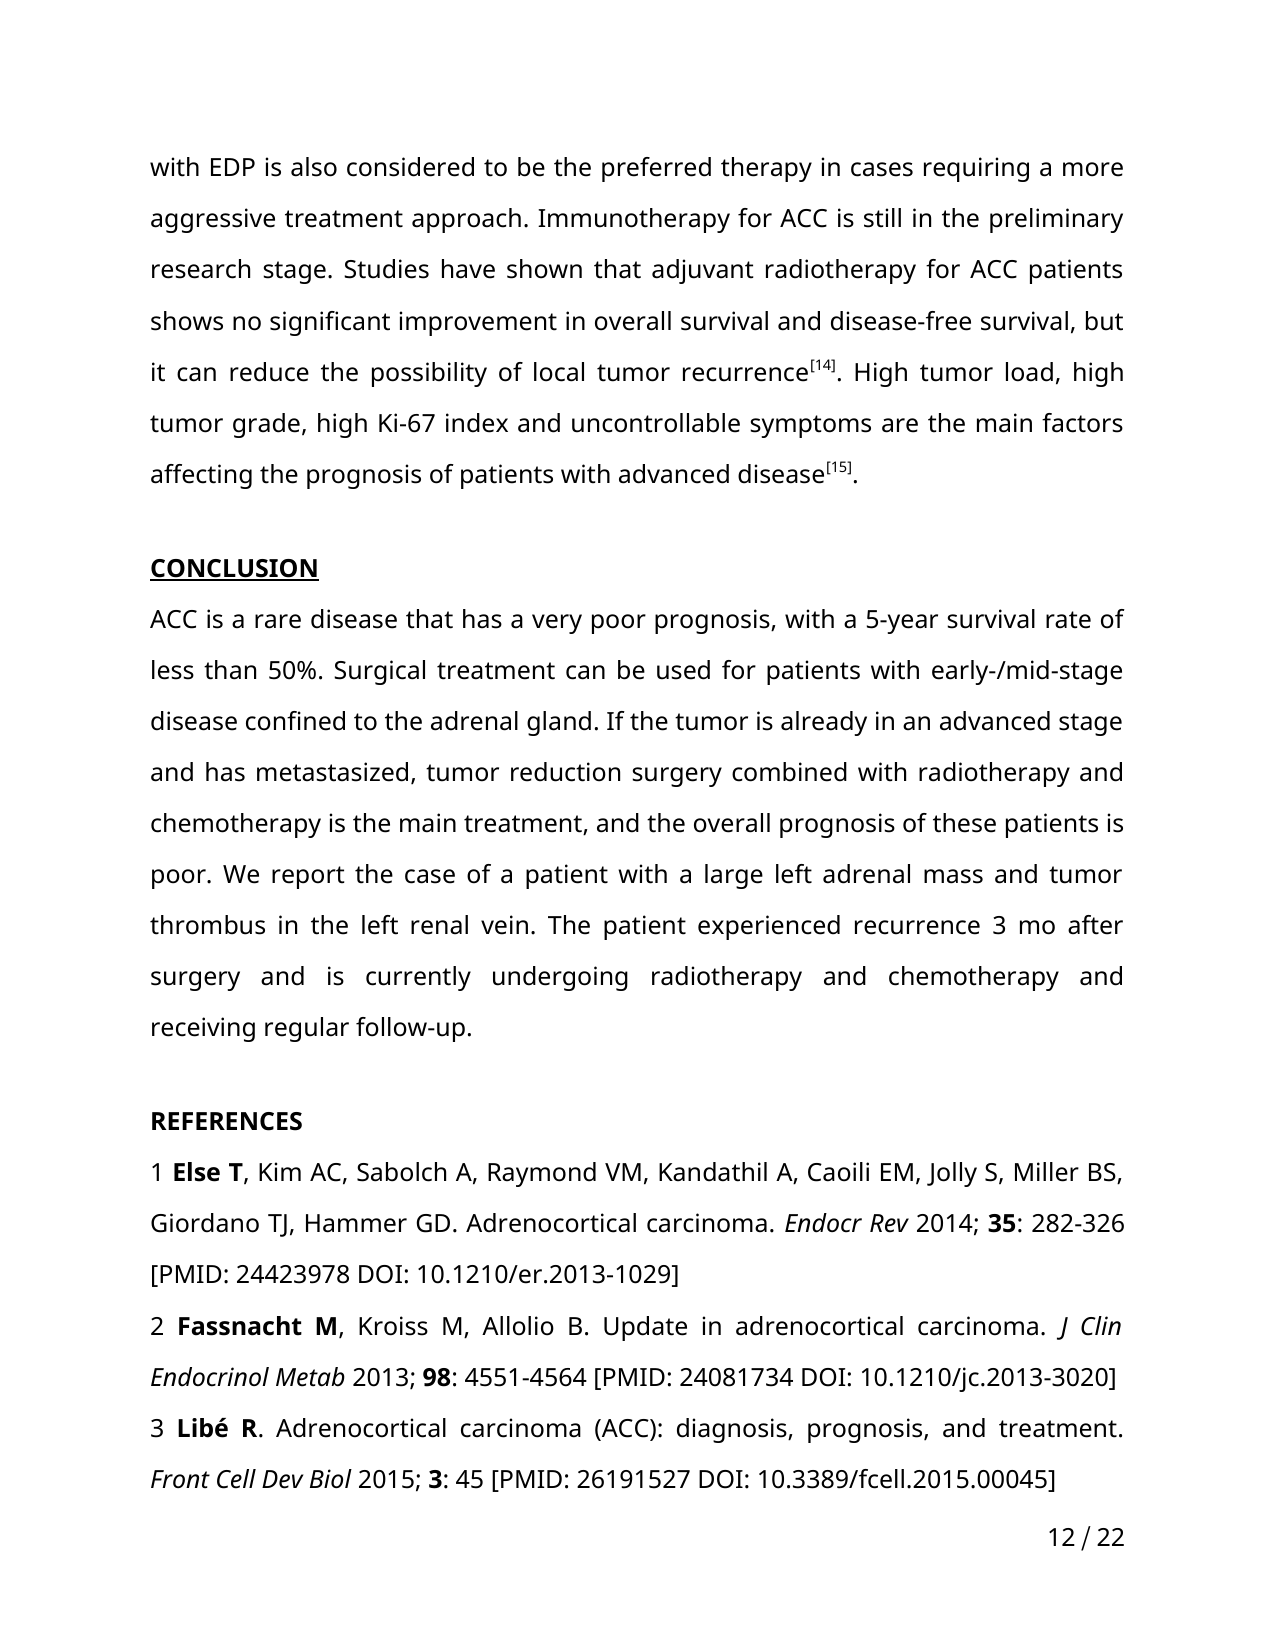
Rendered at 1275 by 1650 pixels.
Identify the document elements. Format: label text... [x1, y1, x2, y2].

text 3 Libé R. Adrenocortical carcinoma (ACC): diagnosis, prognosis, and treatment. Front Cell Dev Biol 2015; 3: 45 [PMID: 26191527 DOI: 10.3389/fcell.2015.00045] [150, 1410, 1125, 1495]
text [150, 150, 1125, 490]
text ACC is a rare disease that has a very poor prognosis, with a 5-year survival rate of less than 50%. Surgical treatment can be used for patients with early-/mid-stage disease confined to the adrenal gland. If the tumor is already in an advanced stage and has metastasized, tumor reduction surgery combined with radiotherapy and chemotherapy is the main treatment, and the overall prognosis of these patients is poor. We report the case of a patient with a large left adrenal mass and tumor thrombus in the left renal vein. The patient experienced recurrence 3 mo after surgery and is currently undergoing radiotherapy and chemotherapy and receiving regular follow-up. [150, 601, 1125, 1044]
text 1 Else T, Kim AC, Sabolch A, Raymond VM, Kandathil A, Caoili EM, Jolly S, Miller BS, Giordano TJ, Hammer GD. Adrenocortical carcinoma. Endocr Rev 2014; 35: 282-326 [PMID: 24423978 DOI: 10.1210/er.2013-1029] [150, 1155, 1125, 1291]
text 2 Fassnacht M, Kroiss M, Allolio B. Update in adrenocortical carcinoma. J Clin Endocrinol Metab 2013; 98: 4551-4564 [PMID: 24081734 DOI: 10.1210/jc.2013-3020] [150, 1308, 1125, 1393]
text CONCLUSION [150, 550, 1125, 584]
text REFERENCES [150, 1104, 1125, 1138]
